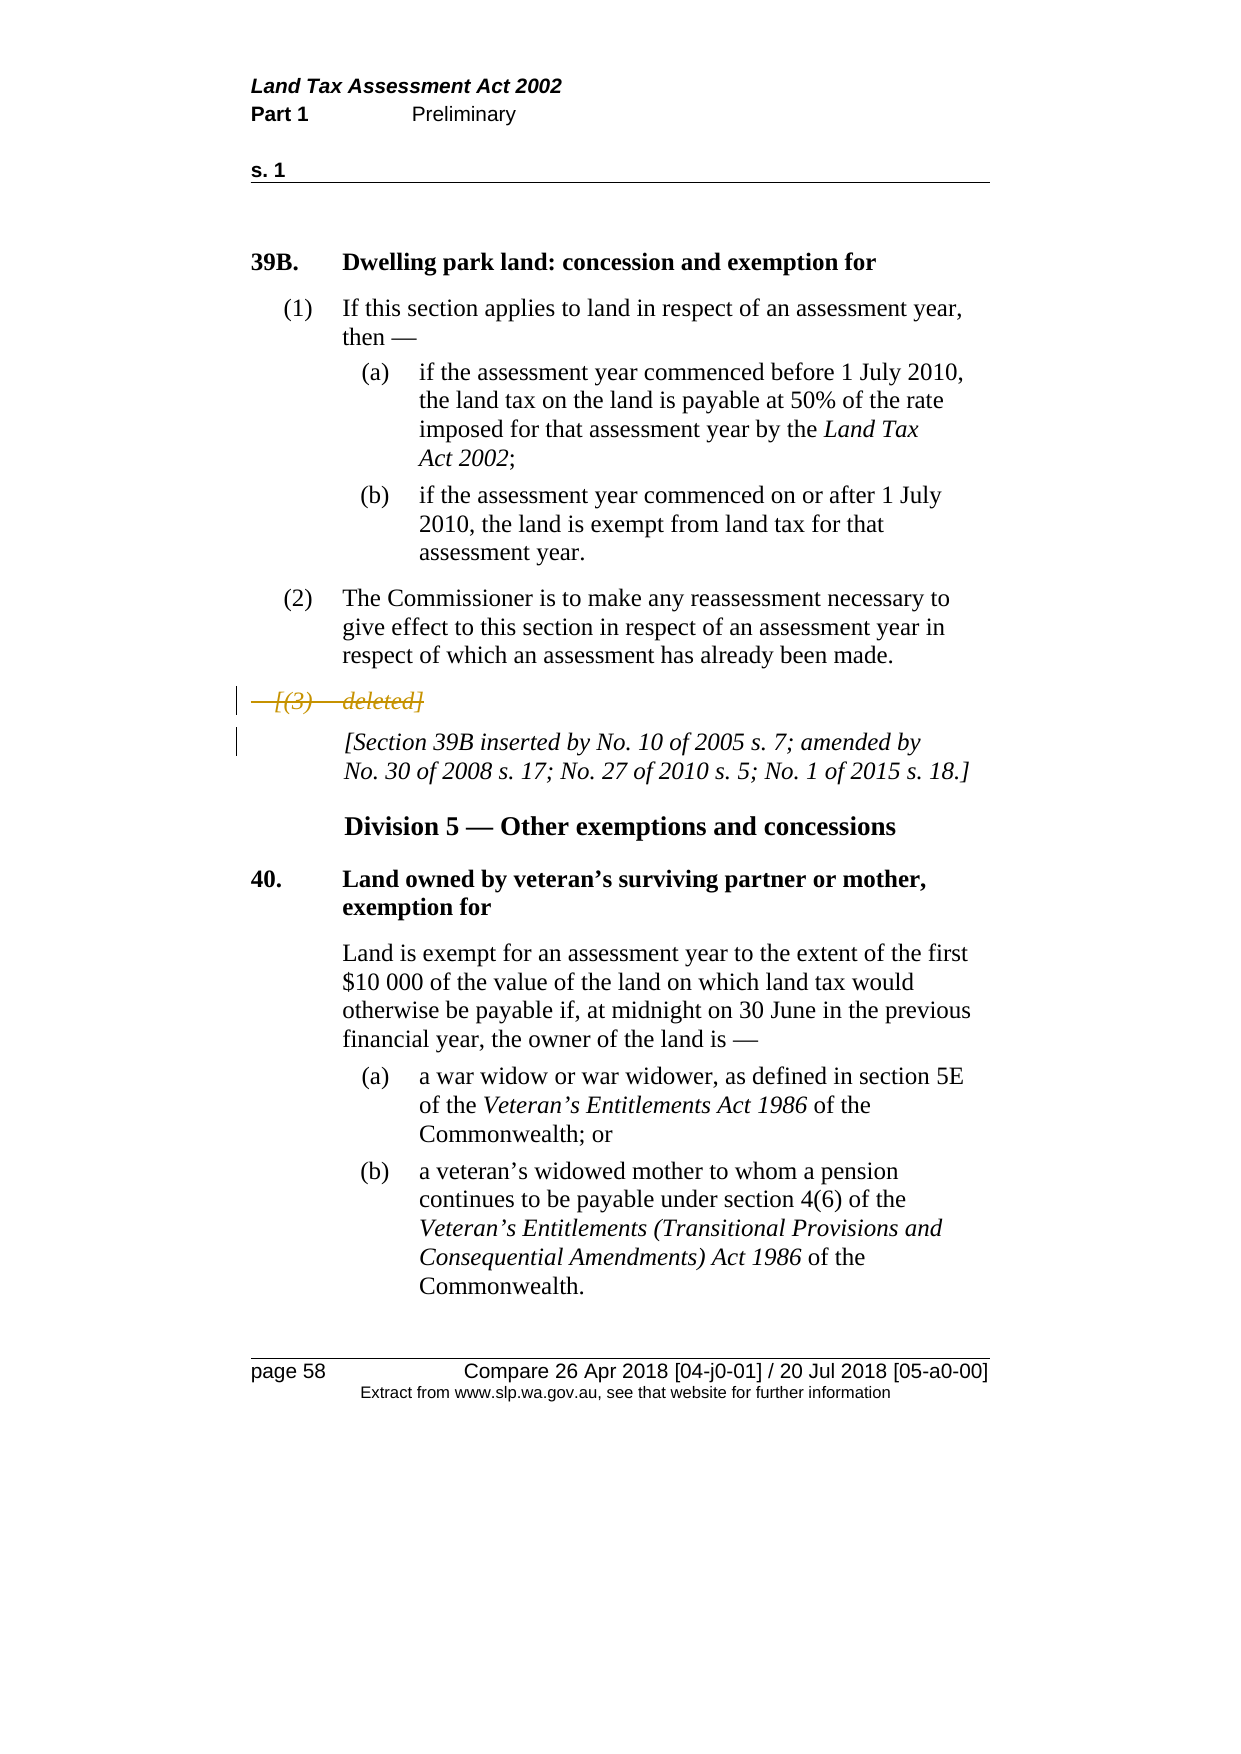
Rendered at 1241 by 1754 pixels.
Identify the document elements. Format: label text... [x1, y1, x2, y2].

text [Section 39B inserted by No. 10 of 2005 s. 7; amended by No. 30 of 2008 s. 17; No. 27 of 2010 s. 5; No. 1 of 2015 s. 18.] [251, 727, 990, 784]
text (2) The Commissioner is to make any reassessment necessary to give effect to this section in respect of an assessment year in respect of which an assessment has already been made. [251, 583, 990, 669]
text (b) a veteran’s widowed mother to whom a pension continues to be payable under section 4(6) of the Veteran’s Entitlements (Transitional Provisions and Consequential Amendments) Act 1986 of the Commonwealth. [251, 1156, 990, 1299]
subtitle Division 5 — Other exemptions and concessions [251, 809, 990, 841]
text (a) if the assessment year commenced before 1 July 2010, the land tax on the land is payable at 50% of the rate imposed for that assessment year by the Land Tax Act 2002; [251, 357, 990, 472]
text Land is exempt for an assessment year to the extent of the first $10 000 of the value of the land on which land tax would otherwise be payable if, at midnight on 30 June in the previous financial year, the owner of the land is — [251, 938, 990, 1053]
text (1) If this section applies to land in respect of an assessment year, then — [251, 293, 990, 350]
subtitle 40. Land owned by veteran’s surviving partner or mother, exemption for [251, 864, 990, 921]
text (b) if the assessment year commenced on or after 1 July 2010, the land is exempt from land tax for that assessment year. [251, 480, 990, 566]
text (a) a war widow or war widower, as defined in section 5E of the Veteran’s Entitlements Act 1986 of the Commonwealth; or [251, 1061, 990, 1147]
subtitle 39B. Dwelling park land: concession and exemption for [251, 247, 990, 276]
